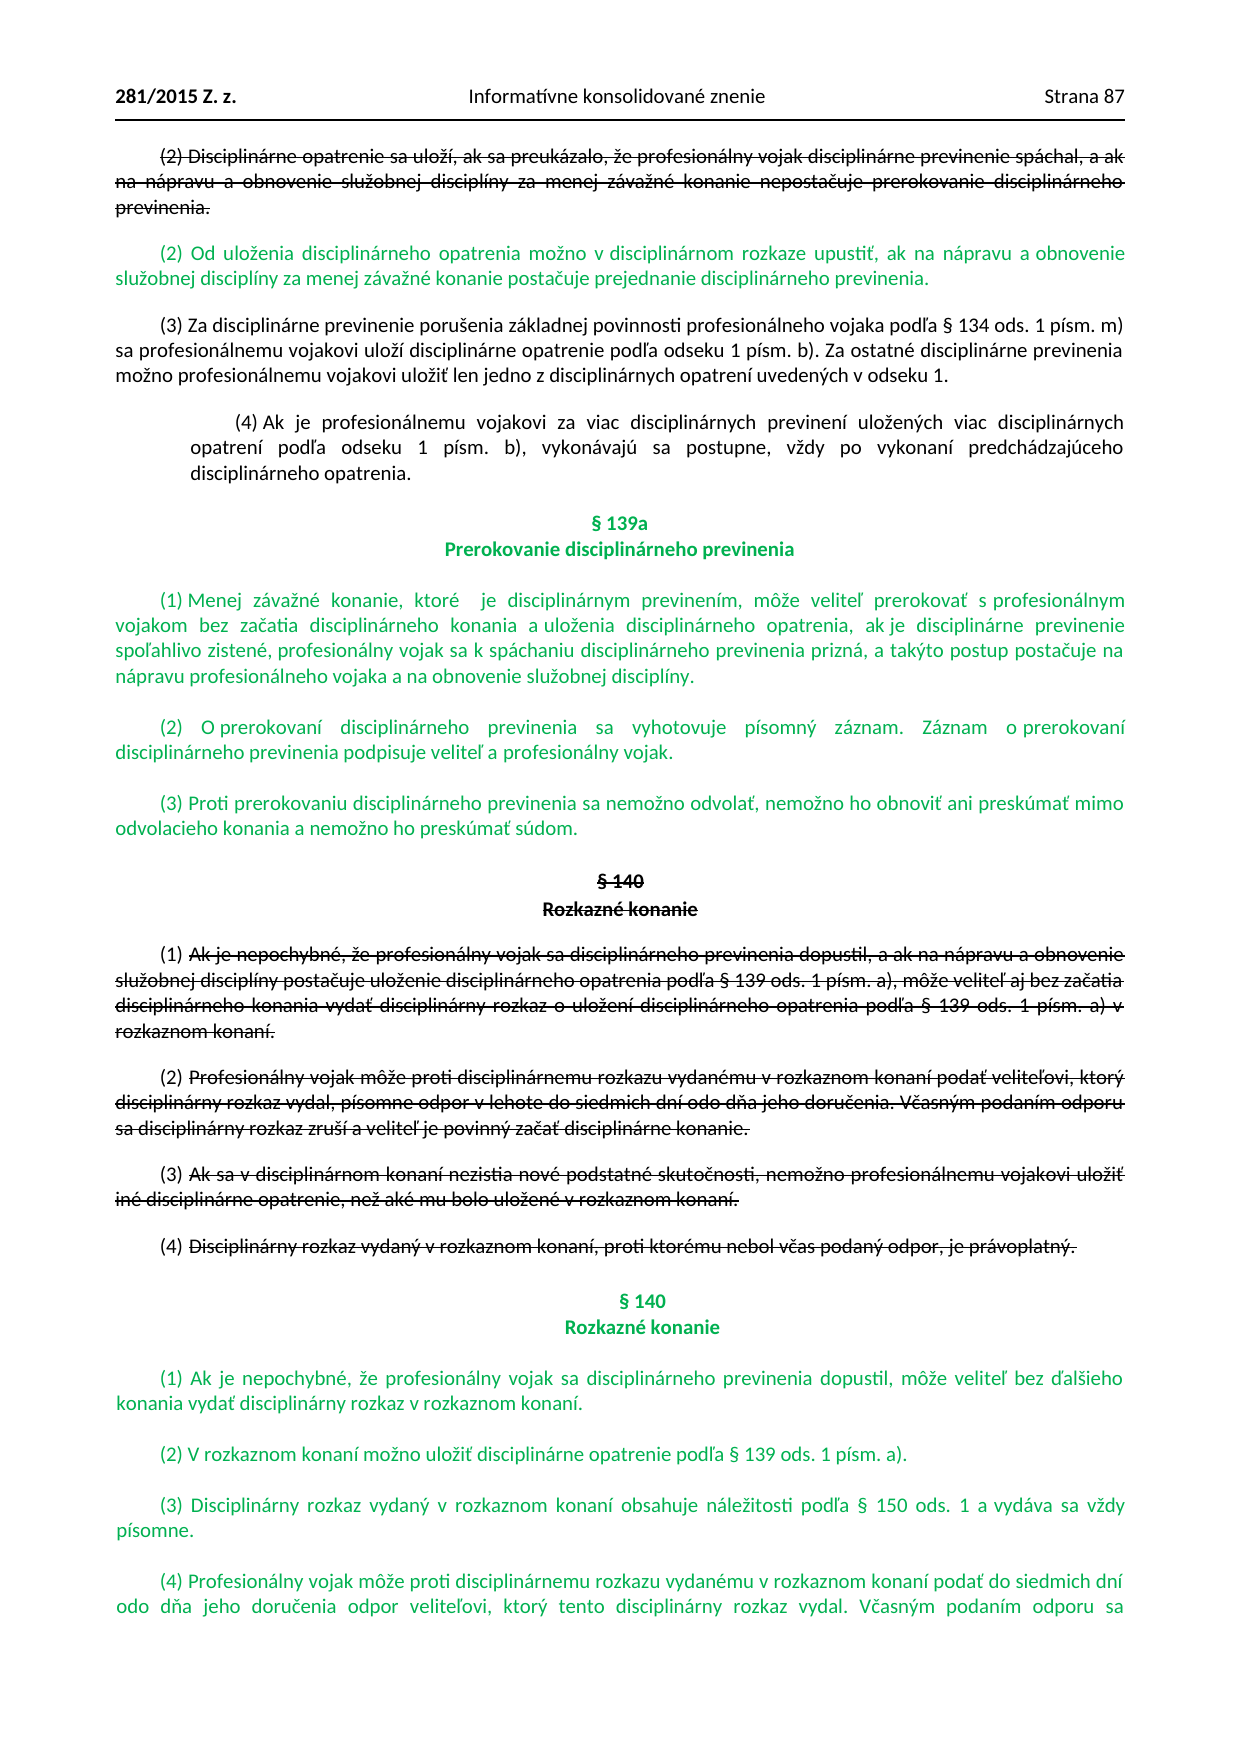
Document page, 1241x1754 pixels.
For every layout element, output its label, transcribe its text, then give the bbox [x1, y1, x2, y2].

list § 139a [114, 511, 1125, 536]
list Prerokovanie disciplinárneho previnenia [114, 536, 1125, 561]
list Ak je profesionálnemu vojakovi za viac disciplinárnych previnení uložených viac disciplinárnych opatrení podľa odseku 1 písm. b), vykonávajú sa postupne, vždy po vykonaní predchádzajúceho disciplinárneho opatrenia. [190, 409, 1125, 485]
text (2) V rozkaznom konaní možno uložiť disciplinárne opatrenie podľa § 139 ods. 1 písm. a). [116, 1441, 1125, 1466]
text (2) Disciplinárne opatrenie sa uloží, ak sa preukázalo, že profesionálny vojak disciplinárne previnenie spáchal, a ak na nápravu a obnovenie služobnej disciplíny za menej závažné konanie nepostačuje prerokovanie disciplinárneho previnenia. [115, 184, 1125, 219]
text (1) Ak je nepochybné, že profesionálny vojak sa disciplinárneho previnenia dopustil, môže veliteľ bez ďalšieho konania vydať disciplinárny rozkaz v rozkaznom konaní. [116, 1365, 1125, 1416]
text Rozkazné konanie [124, 896, 1116, 921]
text (2) Disciplinárne opatrenie sa uloží, ak sa preukázalo, že profesionálny vojak disciplinárne previnenie spáchal, a ak na nápravu a obnovenie služobnej disciplíny za menej závažné konanie nepostačuje prerokovanie disciplinárneho previnenia. [115, 143, 1125, 182]
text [116, 1568, 1125, 1619]
list Profesionálny vojak môže proti disciplinárnemu rozkazu vydanému v rozkaznom konaní podať veliteľovi, ktorý disciplinárny rozkaz vydal, písomne odpor v lehote do siedmich dní odo dňa jeho doručenia. Včasným podaním odporu sa disciplinárny rozkaz zruší a veliteľ je povinný začať disciplinárne konanie. [115, 1064, 1125, 1103]
list Ak sa v disciplinárnom konaní nezistia nové podstatné skutočnosti, nemožno profesionálnemu vojakovi uložiť iné disciplinárne opatrenie, než aké mu bolo uložené v rozkaznom konaní. [115, 1161, 1125, 1212]
text Rozkazné konanie [116, 1314, 1125, 1339]
text (2) Od uloženia disciplinárneho opatrenia možno v disciplinárnom rozkaze upustiť, ak na nápravu a obnovenie služobnej disciplíny za menej závažné konanie postačuje prejednanie disciplinárneho previnenia. [115, 240, 1125, 291]
text § 140 [124, 868, 1116, 894]
text (3) Disciplinárny rozkaz vydaný v rozkaznom konaní obsahuje náležitosti podľa § 150 ods. 1 a vydáva sa vždy písomne. [116, 1492, 1125, 1543]
list (1) Menej závažné konanie, ktoré je disciplinárnym previnením, môže veliteľ prerokovať s profesionálnym vojakom bez začatia disciplinárneho konania a uloženia disciplinárneho opatrenia, ak je disciplinárne previnenie spoľahlivo zistené, profesionálny vojak sa k spáchaniu disciplinárneho previnenia prizná, a takýto postup postačuje na nápravu profesionálneho vojaka a na obnovenie služobnej disciplíny. [115, 587, 1125, 688]
list Profesionálny vojak môže proti disciplinárnemu rozkazu vydanému v rozkaznom konaní podať veliteľovi, ktorý disciplinárny rozkaz vydal, písomne odpor v lehote do siedmich dní odo dňa jeho doručenia. Včasným podaním odporu sa disciplinárny rozkaz zruší a veliteľ je povinný začať disciplinárne konanie. [115, 1105, 1125, 1140]
list Ak je nepochybné, že profesionálny vojak sa disciplinárneho previnenia dopustil, a ak na nápravu a obnovenie služobnej disciplíny postačuje uloženie disciplinárneho opatrenia podľa § 139 ods. 1 písm. a), môže veliteľ aj bez začatia disciplinárneho konania vydať disciplinárny rozkaz o uložení disciplinárneho opatrenia podľa § 139 ods. 1 písm. a) v rozkaznom konaní. [115, 942, 1125, 1043]
list (2) O prerokovaní disciplinárneho previnenia sa vyhotovuje písomný záznam. Záznam o prerokovaní disciplinárneho previnenia podpisuje veliteľ a profesionálny vojak. [115, 714, 1125, 765]
list (3) Proti prerokovaniu disciplinárneho previnenia sa nemožno odvolať, nemožno ho obnoviť ani preskúmať mimo odvolacieho konania a nemožno ho preskúmať súdom. [115, 790, 1125, 841]
list Disciplinárny rozkaz vydaný v rozkaznom konaní, proti ktorému nebol včas podaný odpor, je právoplatný. [115, 1233, 1125, 1258]
text (3) Za disciplinárne previnenie porušenia základnej povinnosti profesionálneho vojaka podľa § 134 ods. 1 písm. m) sa profesionálnemu vojakovi uloží disciplinárne opatrenie podľa odseku 1 písm. b). Za ostatné disciplinárne previnenia možno profesionálnemu vojakovi uložiť len jedno z disciplinárnych opatrení uvedených v odseku 1. [115, 312, 1125, 388]
text § 140 [116, 1288, 1125, 1314]
